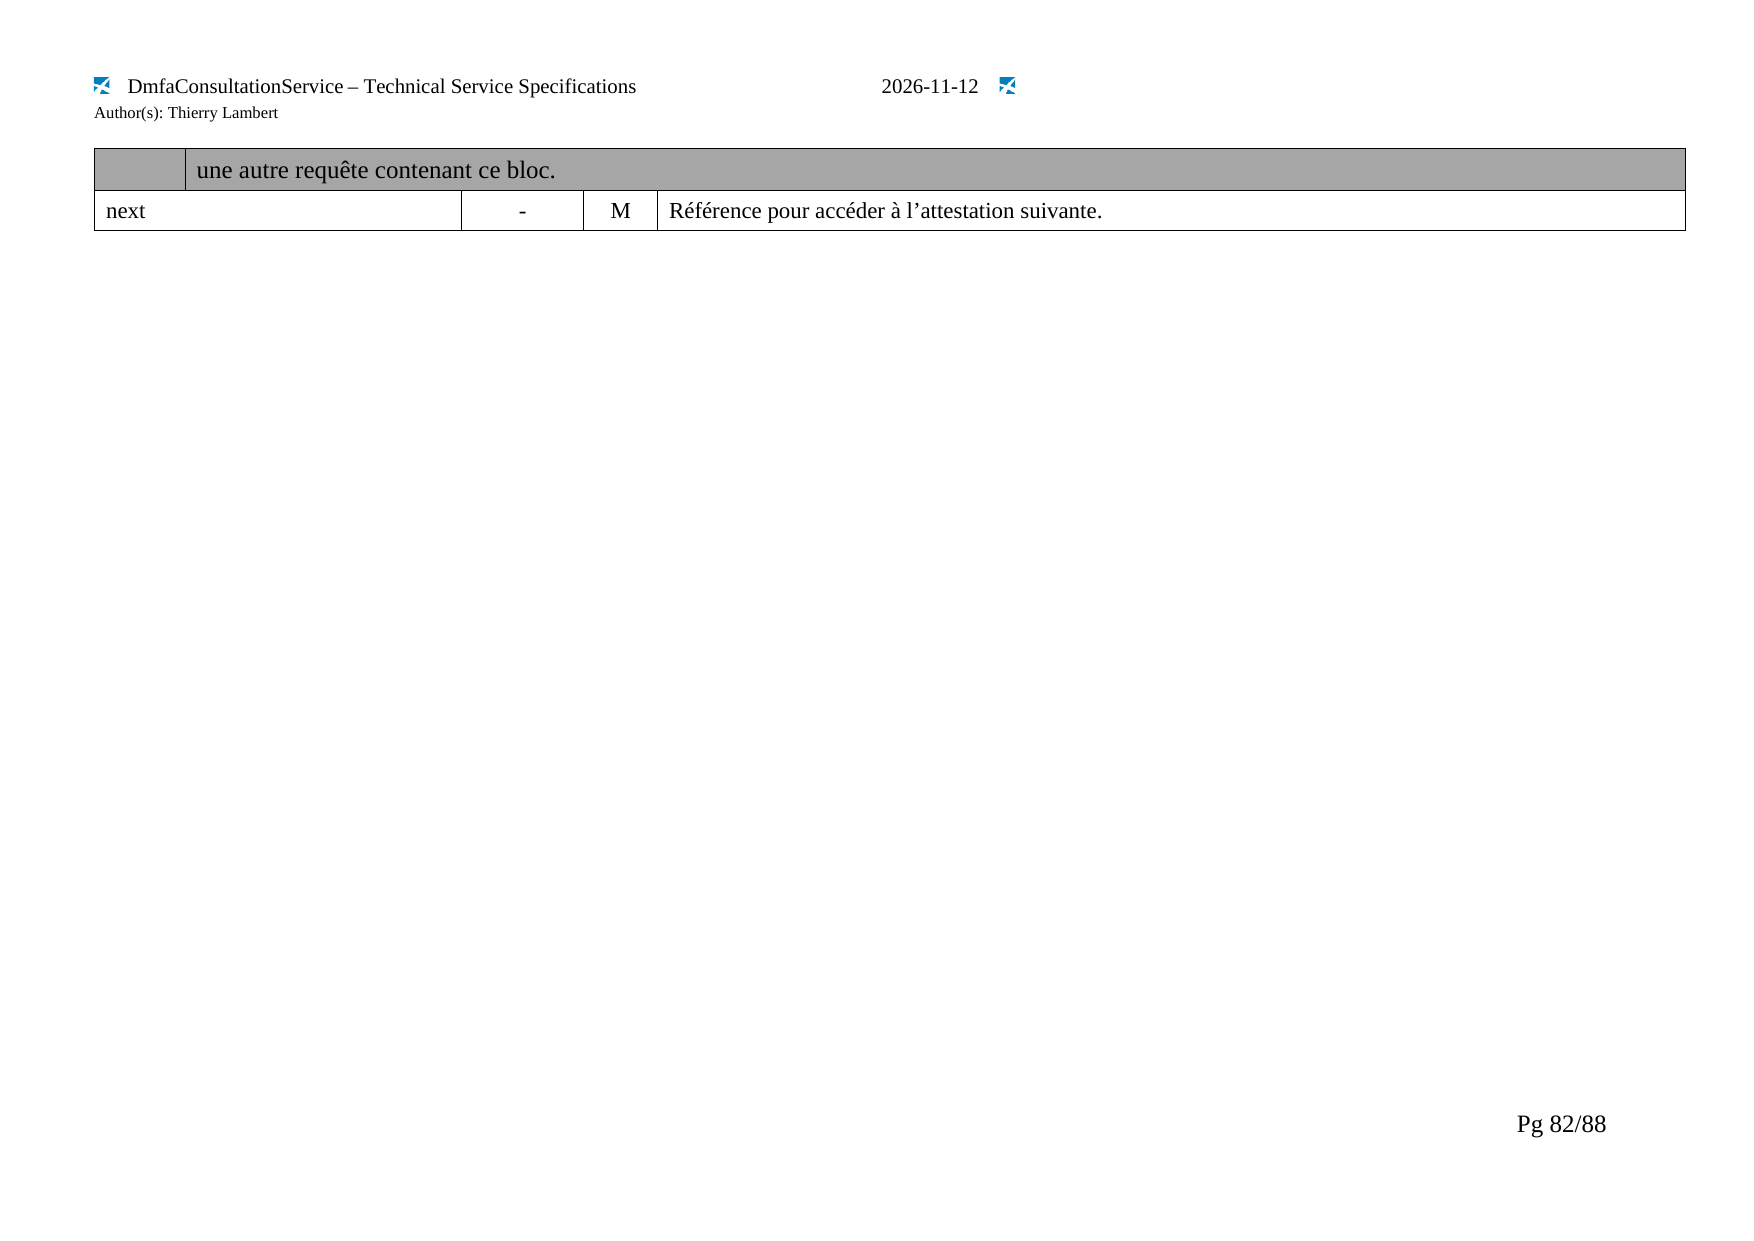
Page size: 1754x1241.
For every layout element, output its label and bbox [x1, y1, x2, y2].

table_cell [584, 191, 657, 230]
picture [999, 83, 1015, 94]
picture [93, 83, 110, 94]
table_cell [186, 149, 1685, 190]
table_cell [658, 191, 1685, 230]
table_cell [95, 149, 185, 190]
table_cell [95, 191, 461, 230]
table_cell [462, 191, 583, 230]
